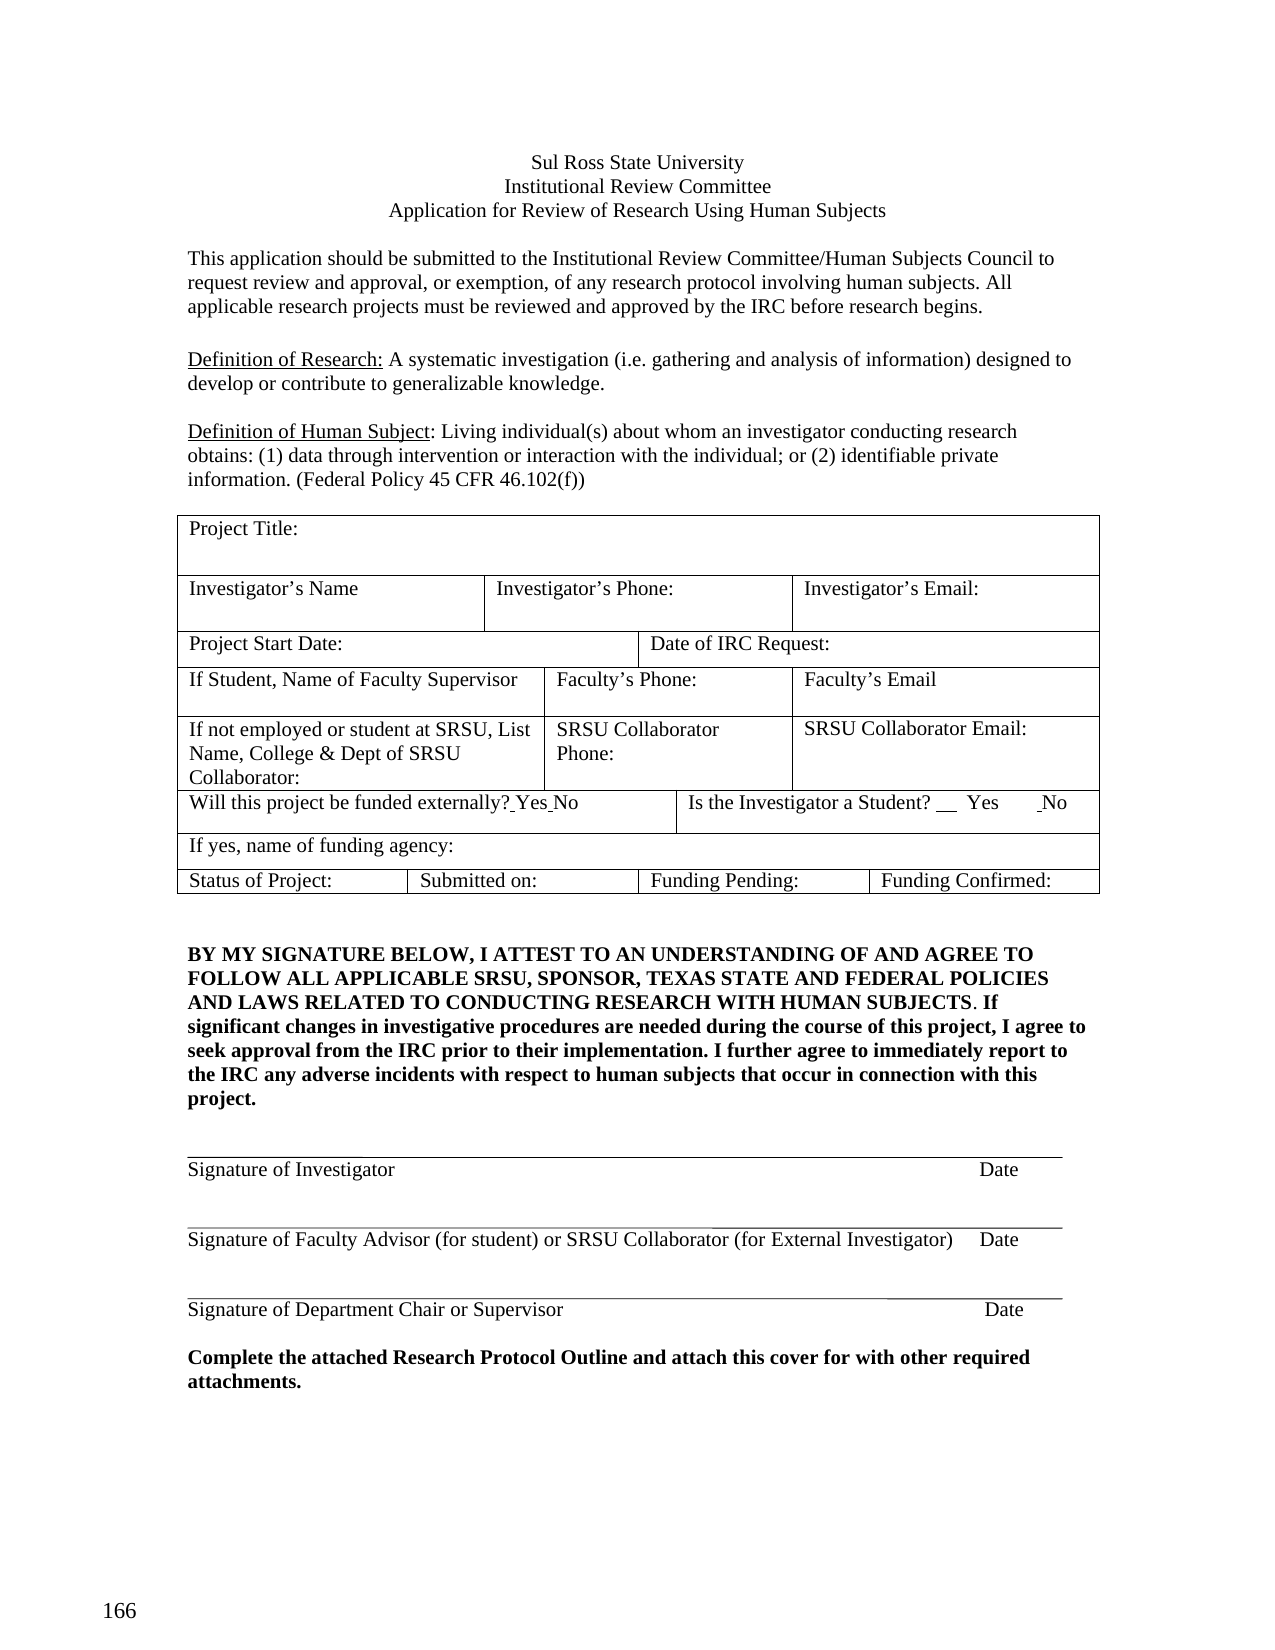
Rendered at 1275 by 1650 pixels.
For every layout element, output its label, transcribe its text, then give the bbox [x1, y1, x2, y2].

text Definition of Human Subject: Living individual(s) about whom an investigator conducting research obtains: (1) data through intervention or interaction with the individual; or (2) identifiable private information. (Federal Policy 45 CFR 46.102(f)) [187, 419, 1058, 491]
text Complete the attached Research Protocol Outline and attach this cover for with other required attachments. [187, 1345, 1033, 1393]
table_cell If Student, Name of Faculty Supervisor [178, 668, 544, 716]
table_cell Investigator’s Name [178, 576, 484, 631]
table_cell Investigator’s Phone: [485, 576, 792, 631]
table_cell Will this project be funded externally? Yes No [178, 791, 676, 832]
table_cell Project Start Date: [178, 632, 638, 667]
table_cell Submitted on: [408, 870, 638, 893]
table_cell If yes, name of funding agency: [178, 834, 1099, 869]
text significant changes in investigative procedures are needed during the course of this project, I agree to seek approval from the IRC prior to their implementation. I further agree to immediately report to the IRC any adverse incidents with respect to human subjects that occur in connection with this project. [187, 1014, 1089, 1110]
text Signature of Investigator Date [187, 1153, 1171, 1180]
table_cell Investigator’s Email: [793, 576, 1099, 631]
text Sul Ross State University Institutional Review Committee [503, 150, 772, 198]
text Definition of Research: A systematic investigation (i.e. gathering and analysis of information) designed to develop or contribute to generalizable knowledge. [187, 347, 1089, 395]
table_cell Funding Pending: [639, 870, 869, 893]
text Signature of Department Chair or Supervisor Date [187, 1294, 1171, 1321]
table_header Project Title: [178, 516, 1099, 575]
table_cell SRSU Collaborator Email: [793, 717, 1099, 789]
table_cell Is the Investigator a Student? Yes No [677, 791, 1099, 832]
table_cell Funding Confirmed: [870, 870, 1099, 893]
table_cell Status of Project: [178, 870, 407, 893]
table_cell Date of IRC Request: [639, 632, 1099, 667]
text BY MY SIGNATURE BELOW, I ATTEST TO AN UNDERSTANDING OF AND AGREE TO FOLLOW ALL APPLICABLE SRSU, SPONSOR, TEXAS STATE AND FEDERAL POLICIES AND LAWS RELATED TO CONDUCTING RESEARCH WITH HUMAN SUBJECTS. If [187, 942, 1051, 1014]
table_cell If not employed or student at SRSU, List Name, College & Dept of SRSU Collaborator: [178, 717, 544, 789]
table_cell Faculty’s Phone: [545, 668, 792, 716]
text Signature of Faculty Advisor (for student) or SRSU Collaborator (for External Investigator) Date [187, 1223, 1171, 1251]
table_cell Faculty’s Email [793, 668, 1099, 716]
table_cell SRSU Collaborator Phone: [545, 717, 792, 789]
text Application for Review of Research Using Human Subjects [388, 198, 1171, 222]
text This application should be submitted to the Institutional Review Committee/Human Subjects Council to request review and approval, or exemption, of any research protocol involving human subjects. All applicable research projects must be reviewed and approved by the IRC before research begins. [187, 246, 1058, 318]
